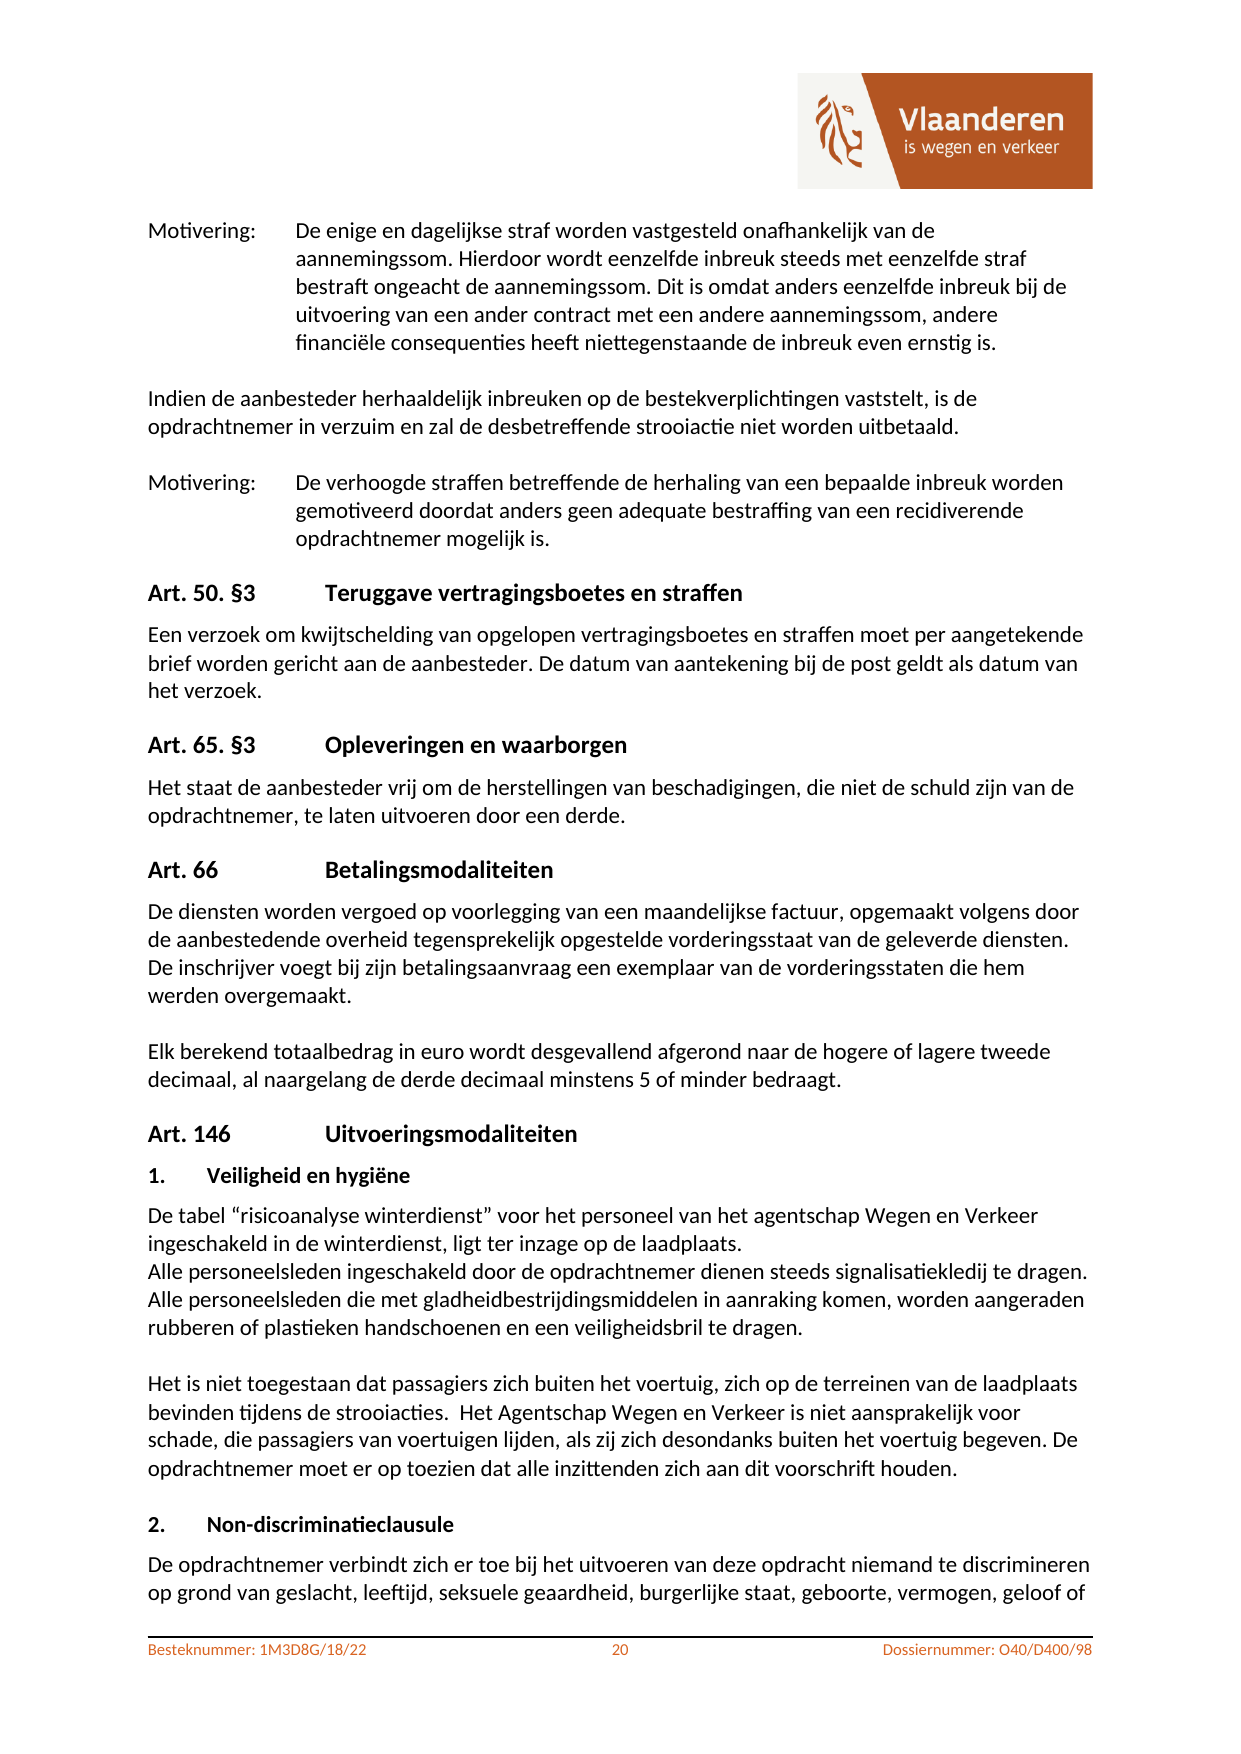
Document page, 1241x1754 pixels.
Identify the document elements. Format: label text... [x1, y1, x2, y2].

text 1. Veiligheid en hygiëne [148, 1161, 1093, 1189]
text Art. 66 Betalingsmodaliteiten [148, 854, 1093, 884]
picture [797, 73, 1093, 189]
text 2. Non-discriminatieclausule [148, 1510, 1093, 1538]
text Art. 50. §3 Teruggave vertragingsboetes en straffen [148, 578, 1093, 608]
text Art. 146 Uitvoeringsmodaliteiten [148, 1118, 1093, 1148]
text De diensten worden vergoed op voorlegging van een maandelijkse factuur, opgemaakt volgens door de aanbestedende overheid tegensprekelijk opgestelde vorderingsstaat van de geleverde diensten. De inschrijver voegt bij zijn betalingsaanvraag een exemplaar van de vorderingsstaten die hem werden overgemaakt. [148, 897, 1093, 1009]
text Indien de aanbesteder herhaaldelijk inbreuken op de bestekverplichtingen vaststelt, is de opdrachtnemer in verzuim en zal de desbetreffende strooiactie niet worden uitbetaald. [148, 384, 1093, 441]
text Art. 65. §3 Opleveringen en waarborgen [148, 730, 1093, 760]
text Het staat de aanbesteder vrij om de herstellingen van beschadigingen, die niet de schuld zijn van de opdrachtnemer, te laten uitvoeren door een derde. [148, 773, 1093, 829]
text Het is niet toegestaan dat passagiers zich buiten het voertuig, zich op de terreinen van de laadplaats bevinden tijdens de strooiacties. Het Agentschap Wegen en Verkeer is niet aansprakelijk voor schade, die passagiers van voertuigen lijden, als zij zich desondanks buiten het voertuig begeven. De opdrachtnemer moet er op toezien dat alle inzittenden zich aan dit voorschrift houden. [148, 1369, 1093, 1482]
text Elk berekend totaalbedrag in euro wordt desgevallend afgerond naar de hogere of lagere tweede decimaal, al naargelang de derde decimaal minstens 5 of minder bedraagt. [148, 1037, 1093, 1093]
text Alle personeelsleden ingeschakeld door de opdrachtnemer dienen steeds signalisatiekledij te dragen. [148, 1257, 1093, 1286]
text Motivering: De verhoogde straffen betreffende de herhaling van een bepaalde inbreuk worden gemotiveerd doordat anders geen adequate bestraffing van een recidiverende opdrachtnemer mogelijk is. [148, 468, 1093, 553]
text De tabel “risicoanalyse winterdienst” voor het personeel van het agentschap Wegen en Verkeer ingeschakeld in de winterdienst, ligt ter inzage op de laadplaats. [148, 1201, 1093, 1257]
text Alle personeelsleden die met gladheidbestrijdingsmiddelen in aanraking komen, worden aangeraden rubberen of plastieken handschoenen en een veiligheidsbril te dragen. [148, 1286, 1093, 1342]
text Een verzoek om kwijtschelding van opgelopen vertragingsboetes en straffen moet per aangetekende brief worden gericht aan de aanbesteder. De datum van aantekening bij de post geldt als datum van het verzoek. [148, 621, 1093, 705]
text Motivering: De enige en dagelijkse straf worden vastgesteld onafhankelijk van de aannemingssom. Hierdoor wordt eenzelfde inbreuk steeds met eenzelfde straf bestraft ongeacht de aannemingssom. Dit is omdat anders eenzelfde inbreuk bij de uitvoering van een ander contract met een andere aannemingssom, andere financiële consequenties heeft niettegenstaande de inbreuk even ernstig is. [148, 216, 1093, 356]
